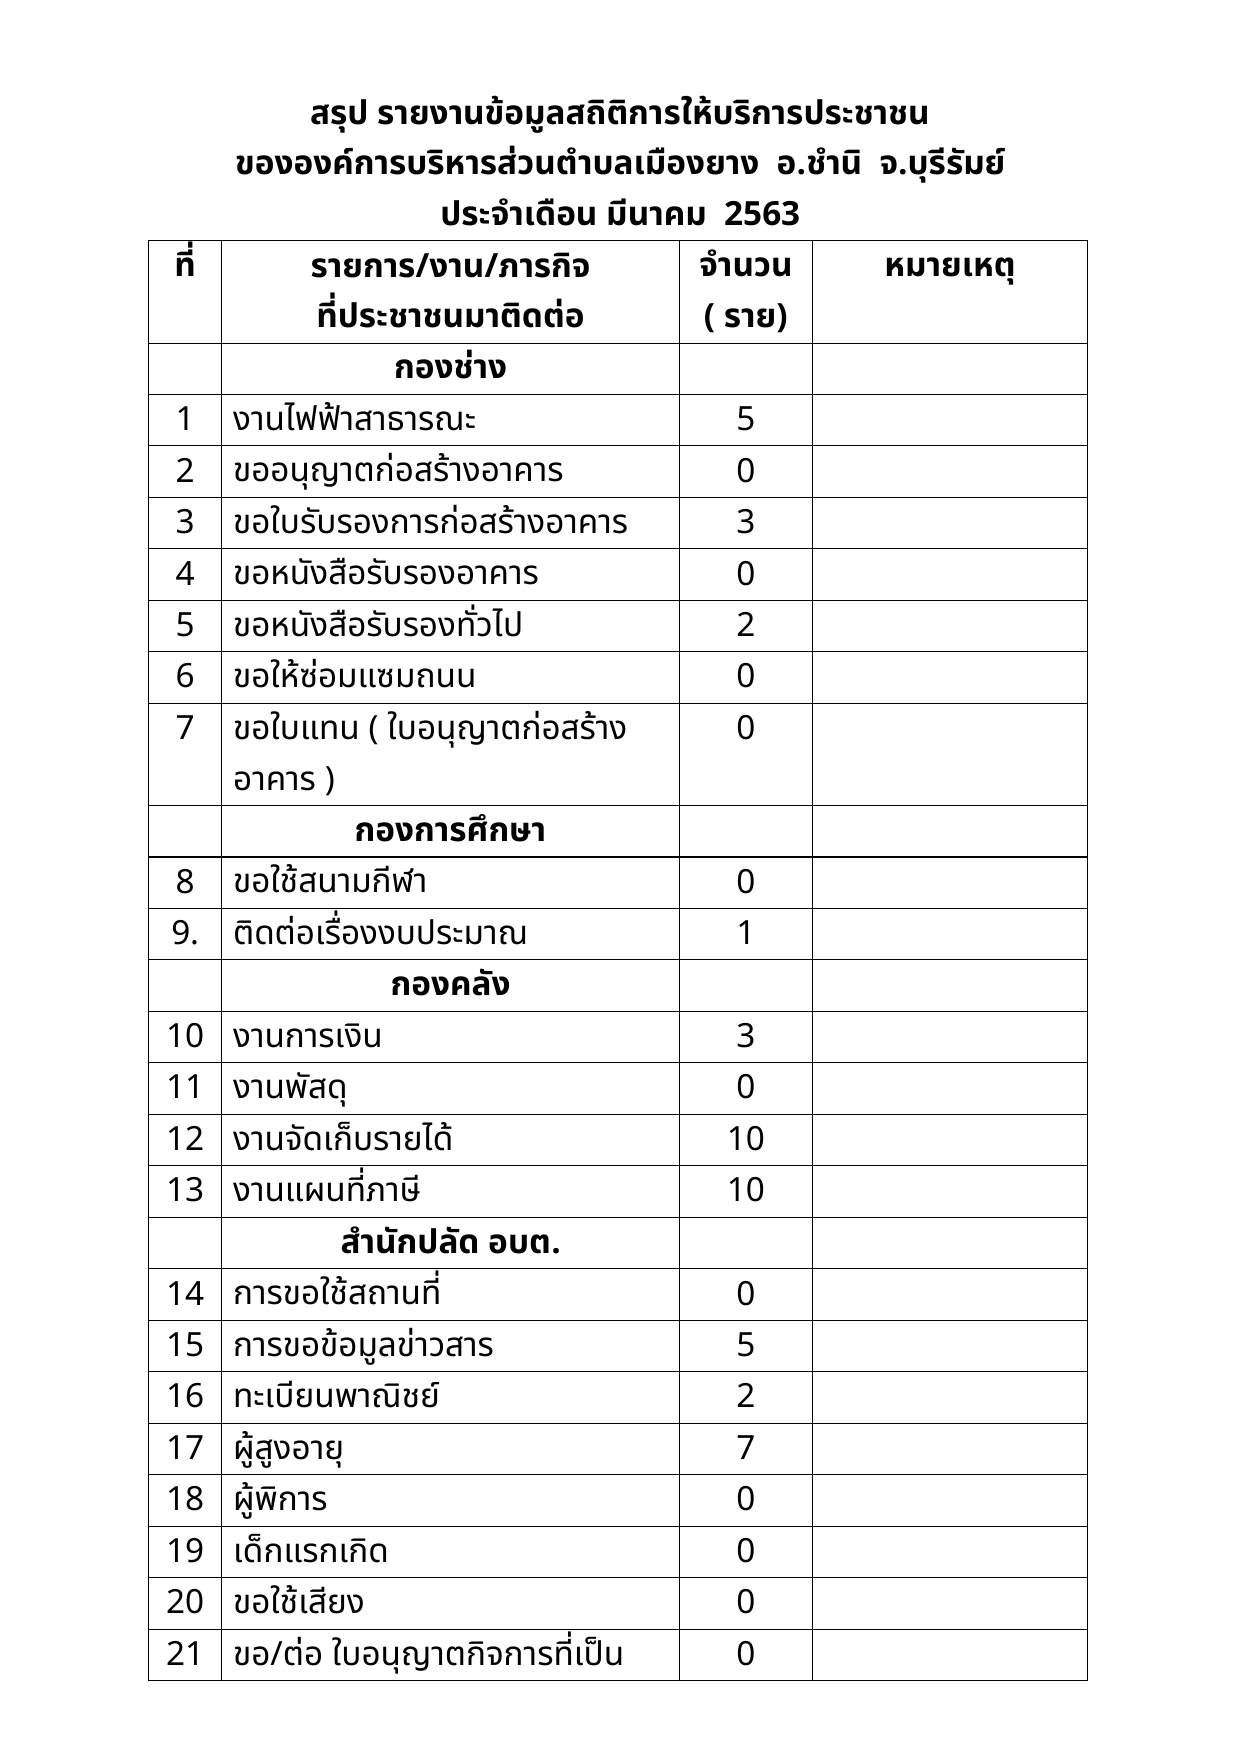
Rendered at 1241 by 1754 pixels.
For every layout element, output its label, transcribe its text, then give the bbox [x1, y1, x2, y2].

table_cell 16 [149, 1372, 221, 1423]
table_cell ผู้พิการ [222, 1475, 679, 1526]
table_cell [813, 858, 1087, 908]
text ขององค์การบริหารส่วนตำบลเมืองยาง อ.ชำนิ จ.บุรีรัมย์ [148, 139, 1092, 190]
table_cell [813, 960, 1087, 1011]
table_cell 0 [680, 652, 812, 703]
table_cell [149, 806, 221, 856]
table_cell [813, 1527, 1087, 1577]
table_cell ขออนุญาตก่อสร้างอาคาร [222, 446, 679, 497]
table_cell งานไฟฟ้าสาธารณะ [222, 395, 679, 445]
table_cell งานการเงิน [222, 1012, 679, 1062]
table_cell 10 [680, 1115, 812, 1165]
table_cell งานจัดเก็บรายได้ [222, 1115, 679, 1165]
table_cell 9. [149, 909, 221, 959]
table_cell 3 [149, 498, 221, 548]
table_cell [813, 1063, 1087, 1114]
table_cell [813, 704, 1087, 805]
table_cell งานพัสดุ [222, 1063, 679, 1114]
table_cell [813, 1269, 1087, 1320]
table_cell 0 [680, 1269, 812, 1320]
table_cell 2 [680, 601, 812, 651]
table_cell ขอให้ซ่อมแซมถนน [222, 652, 679, 703]
table_cell ขอใบรับรองการก่อสร้างอาคาร [222, 498, 679, 548]
table_cell [680, 1218, 812, 1268]
table_cell 3 [680, 1012, 812, 1062]
table_header ที่ [149, 241, 221, 342]
table_cell 0 [680, 446, 812, 497]
table_cell [813, 498, 1087, 548]
table_cell [813, 1321, 1087, 1371]
table_cell 3 [680, 498, 812, 548]
table_cell [813, 1578, 1087, 1628]
table_cell [813, 909, 1087, 959]
table_cell [680, 960, 812, 1011]
table_header รายการ/งาน/ภารกิจ ที่ประชาชนมาติดต่อ [222, 241, 679, 342]
table_cell [813, 344, 1087, 394]
table_cell 14 [149, 1269, 221, 1320]
table_cell 4 [149, 549, 221, 600]
table_cell [149, 1218, 221, 1268]
table_cell 0 [680, 704, 812, 805]
table_cell 19 [149, 1527, 221, 1577]
table_cell งานแผนที่ภาษี [222, 1166, 679, 1217]
table_cell [813, 1218, 1087, 1268]
table_cell 0 [680, 1063, 812, 1114]
table_cell 5 [149, 601, 221, 651]
table_cell [813, 1012, 1087, 1062]
table_cell 2 [680, 1372, 812, 1423]
table_cell [813, 1424, 1087, 1474]
table_cell 20 [149, 1578, 221, 1628]
table_cell 1 [149, 395, 221, 445]
table_cell [813, 601, 1087, 651]
table_cell สำนักปลัด อบต. [222, 1218, 679, 1268]
table_cell 18 [149, 1475, 221, 1526]
text ประจำเดือน มีนาคม 2563 [148, 190, 1092, 240]
table_cell 0 [680, 1578, 812, 1628]
table_cell [813, 652, 1087, 703]
table_cell ขอใบแทน ( ใบอนุญาตก่อสร้างอาคาร ) [222, 704, 679, 805]
table_cell 0 [680, 1527, 812, 1577]
table_cell ขอใช้เสียง [222, 1578, 679, 1628]
table_cell [813, 1630, 1087, 1680]
table_cell ทะเบียนพาณิชย์ [222, 1372, 679, 1423]
table_cell กองช่าง [222, 344, 679, 394]
table_cell [813, 1115, 1087, 1165]
table_cell ขอใช้สนามกีฬา [222, 858, 679, 908]
table_cell [813, 1372, 1087, 1423]
table_cell 13 [149, 1166, 221, 1217]
table_cell 10 [680, 1166, 812, 1217]
table_cell [680, 344, 812, 394]
table_cell 0 [680, 858, 812, 908]
table_cell [813, 395, 1087, 445]
table_cell [813, 806, 1087, 856]
table_cell 11 [149, 1063, 221, 1114]
table_cell การขอข้อมูลข่าวสาร [222, 1321, 679, 1371]
table_cell ขอหนังสือรับรองทั่วไป [222, 601, 679, 651]
table_cell 17 [149, 1424, 221, 1474]
table_cell ผู้สูงอายุ [222, 1424, 679, 1474]
table_cell [680, 806, 812, 856]
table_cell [222, 1630, 679, 1680]
table_header จำนวน ( ราย) [680, 241, 812, 342]
table_cell [813, 1166, 1087, 1217]
table_cell เด็กแรกเกิด [222, 1527, 679, 1577]
table_cell 0 [680, 549, 812, 600]
table_cell 7 [680, 1424, 812, 1474]
table_cell กองการศึกษา [222, 806, 679, 856]
table_cell กองคลัง [222, 960, 679, 1011]
table_cell 5 [680, 1321, 812, 1371]
table_cell 21 [149, 1630, 221, 1680]
table_cell [149, 960, 221, 1011]
table_cell [149, 344, 221, 394]
table_cell 2 [149, 446, 221, 497]
table_cell ขอหนังสือรับรองอาคาร [222, 549, 679, 600]
table_cell 5 [680, 395, 812, 445]
table_cell 0 [680, 1475, 812, 1526]
table_cell การขอใช้สถานที่ [222, 1269, 679, 1320]
table_cell 10 [149, 1012, 221, 1062]
table_cell [813, 549, 1087, 600]
table_cell 1 [680, 909, 812, 959]
table_cell 8 [149, 858, 221, 908]
table_header หมายเหตุ [813, 241, 1087, 342]
table_cell [813, 1475, 1087, 1526]
table_cell [813, 446, 1087, 497]
table_cell 7 [149, 704, 221, 805]
text สรุป รายงานข้อมูลสถิติการให้บริการประชาชน [148, 89, 1092, 139]
table_cell 15 [149, 1321, 221, 1371]
table_cell 12 [149, 1115, 221, 1165]
table_cell ติดต่อเรื่องงบประมาณ [222, 909, 679, 959]
table_cell 0 [680, 1630, 812, 1680]
table_cell 6 [149, 652, 221, 703]
